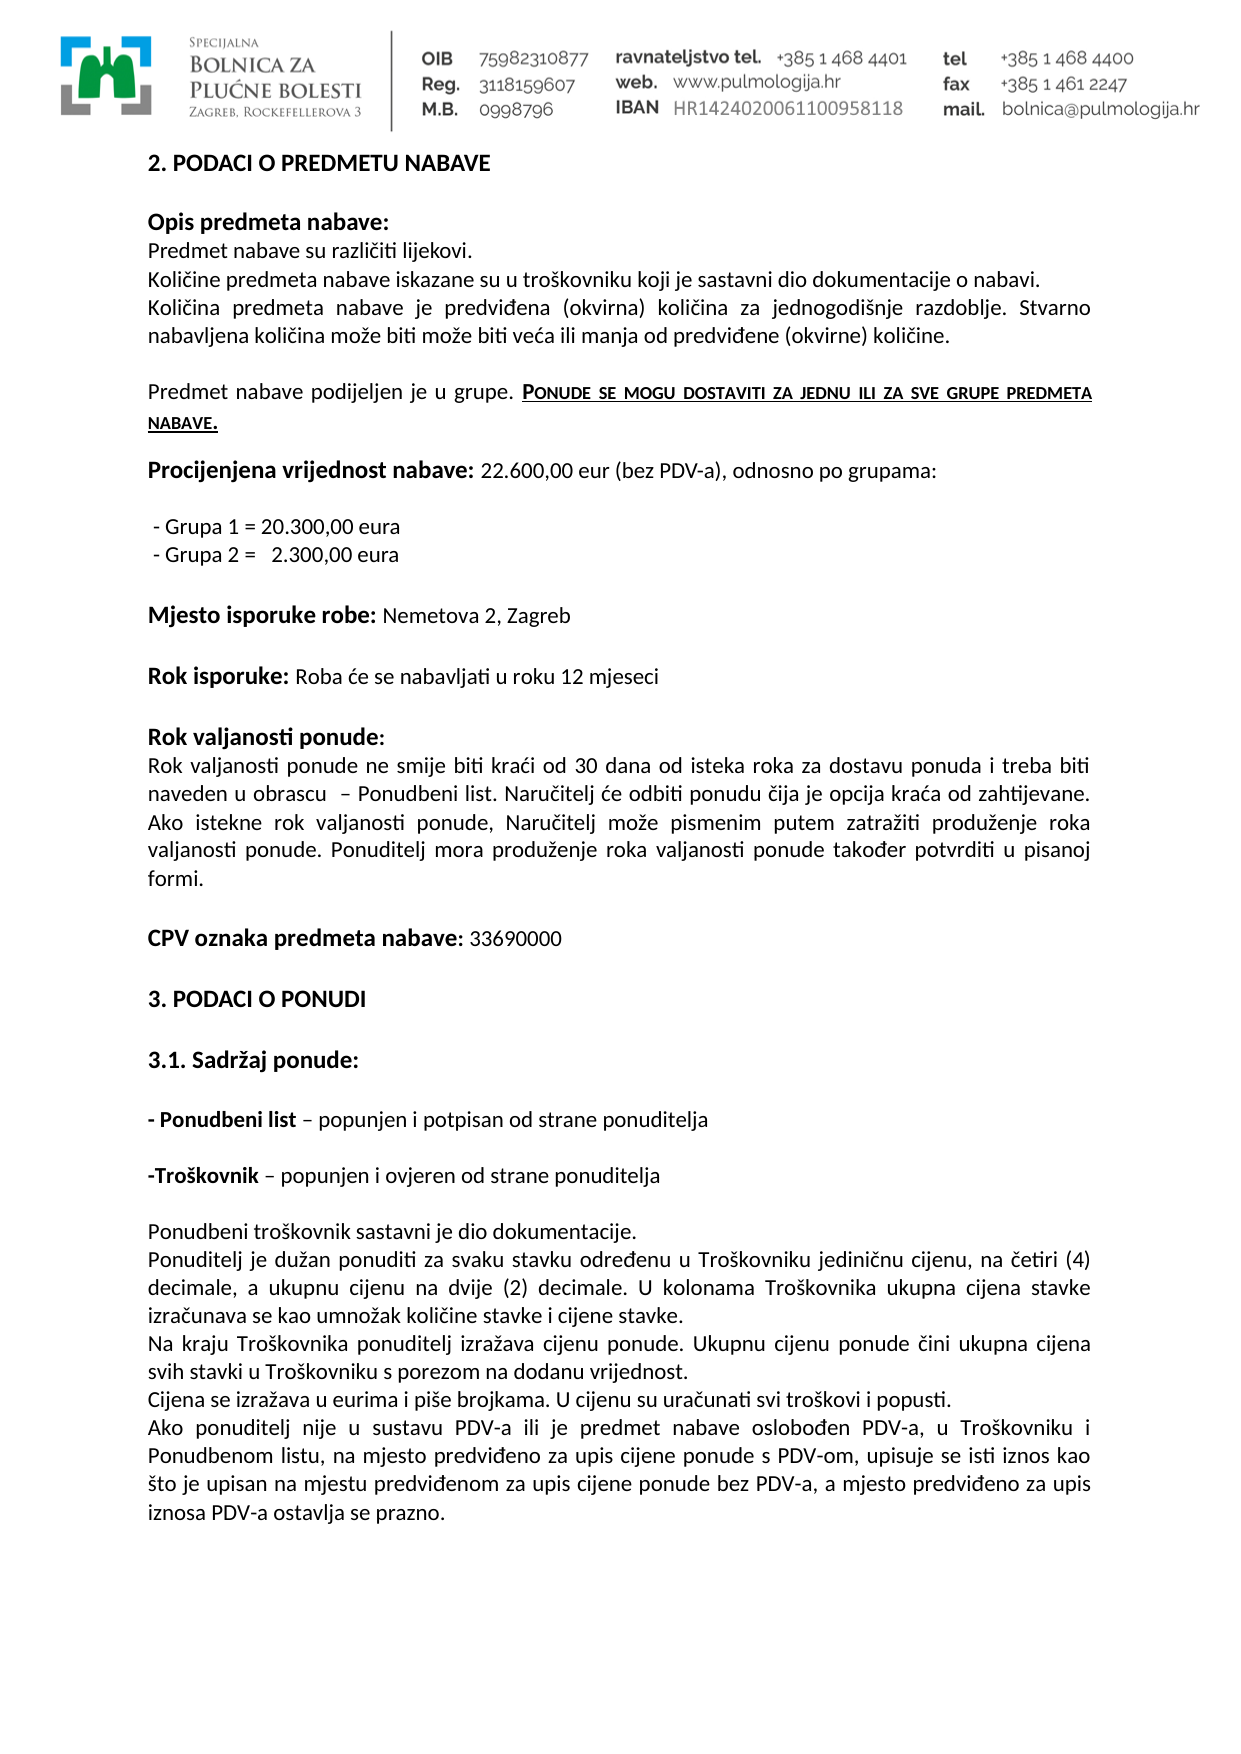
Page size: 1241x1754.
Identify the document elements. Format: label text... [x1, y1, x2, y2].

text 2. PODACI O PREDMETU NABAVE [148, 148, 1093, 178]
text Rok valjanosti ponude ne smije biti kraći od 30 dana od isteka roka za dostavu ponuda i treba biti naveden u obrascu – Ponudbeni list. Naručitelj će odbiti ponudu čija je opcija kraća od zahtijevane. Ako istekne rok valjanosti ponude, Naručitelj može pismenim putem zatražiti produženje roka valjanosti ponude. Ponuditelj mora produženje roka valjanosti ponude također potvrditi u pisanoj formi. [148, 752, 1093, 892]
text -Troškovnik – popunjen i ovjeren od strane ponuditelja [148, 1161, 1093, 1189]
text CPV oznaka predmeta nabave: 33690000 [148, 922, 1093, 953]
text Predmet nabave podijeljen je u grupe. Ponude se mogu dostaviti za jednu ili za sve grupe predmeta nabave. [148, 377, 1093, 435]
text Rok valjanosti ponude: [148, 721, 1093, 752]
text 3.1. Sadržaj ponude: [148, 1044, 1093, 1075]
text Opis predmeta nabave: [148, 206, 1093, 237]
text Količine predmeta nabave iskazane su u troškovniku koji je sastavni dio dokumentacije o nabavi. [148, 265, 1093, 293]
text Cijena se izražava u eurima i piše brojkama. U cijenu su uračunati svi troškovi i popusti. [148, 1386, 1093, 1413]
text Ponuditelj je dužan ponuditi za svaku stavku određenu u Troškovniku jediničnu cijenu, na četiri (4) decimale, a ukupnu cijenu na dvije (2) decimale. U kolonama Troškovnika ukupna cijena stavke izračunava se kao umnožak količine stavke i cijene stavke. [148, 1245, 1093, 1329]
text Procijenjena vrijednost nabave: 22.600,00 eur (bez PDV-a), odnosno po grupama: [148, 454, 1093, 484]
text Ako ponuditelj nije u sustavu PDV-a ili je predmet nabave oslobođen PDV-a, u Troškovniku i Ponudbenom listu, na mjesto predviđeno za upis cijene ponude s PDV-om, upisuje se isti iznos kao što je upisan na mjestu predviđenom za upis cijene ponude bez PDV-a, a mjesto predviđeno za upis iznosa PDV-a ostavlja se prazno. [148, 1413, 1093, 1526]
text - Grupa 1 = 20.300,00 eura [148, 512, 1093, 540]
text Ponudbeni troškovnik sastavni je dio dokumentacije. [148, 1217, 1093, 1245]
text Na kraju Troškovnika ponuditelj izražava cijenu ponude. Ukupnu cijenu ponude čini ukupna cijena svih stavki u Troškovniku s porezom na dodanu vrijednost. [148, 1329, 1093, 1386]
text - Grupa 2 = 2.300,00 eura [148, 540, 1093, 568]
text - Ponudbeni list – popunjen i potpisan od strane ponuditelja [148, 1105, 1093, 1133]
text Mjesto isporuke robe: Nemetova 2, Zagreb [148, 599, 1093, 629]
text Predmet nabave su različiti lijekovi. [148, 237, 1093, 265]
text 3. PODACI O PONUDI [148, 983, 1093, 1014]
picture [12, 4, 1239, 143]
text Rok isporuke: Roba će se nabavljati u roku 12 mjeseci [148, 660, 1093, 691]
text Količina predmeta nabave je predviđena (okvirna) količina za jednogodišnje razdoblje. Stvarno nabavljena količina može biti može biti veća ili manja od predviđene (okvirne) količine. [148, 293, 1093, 349]
